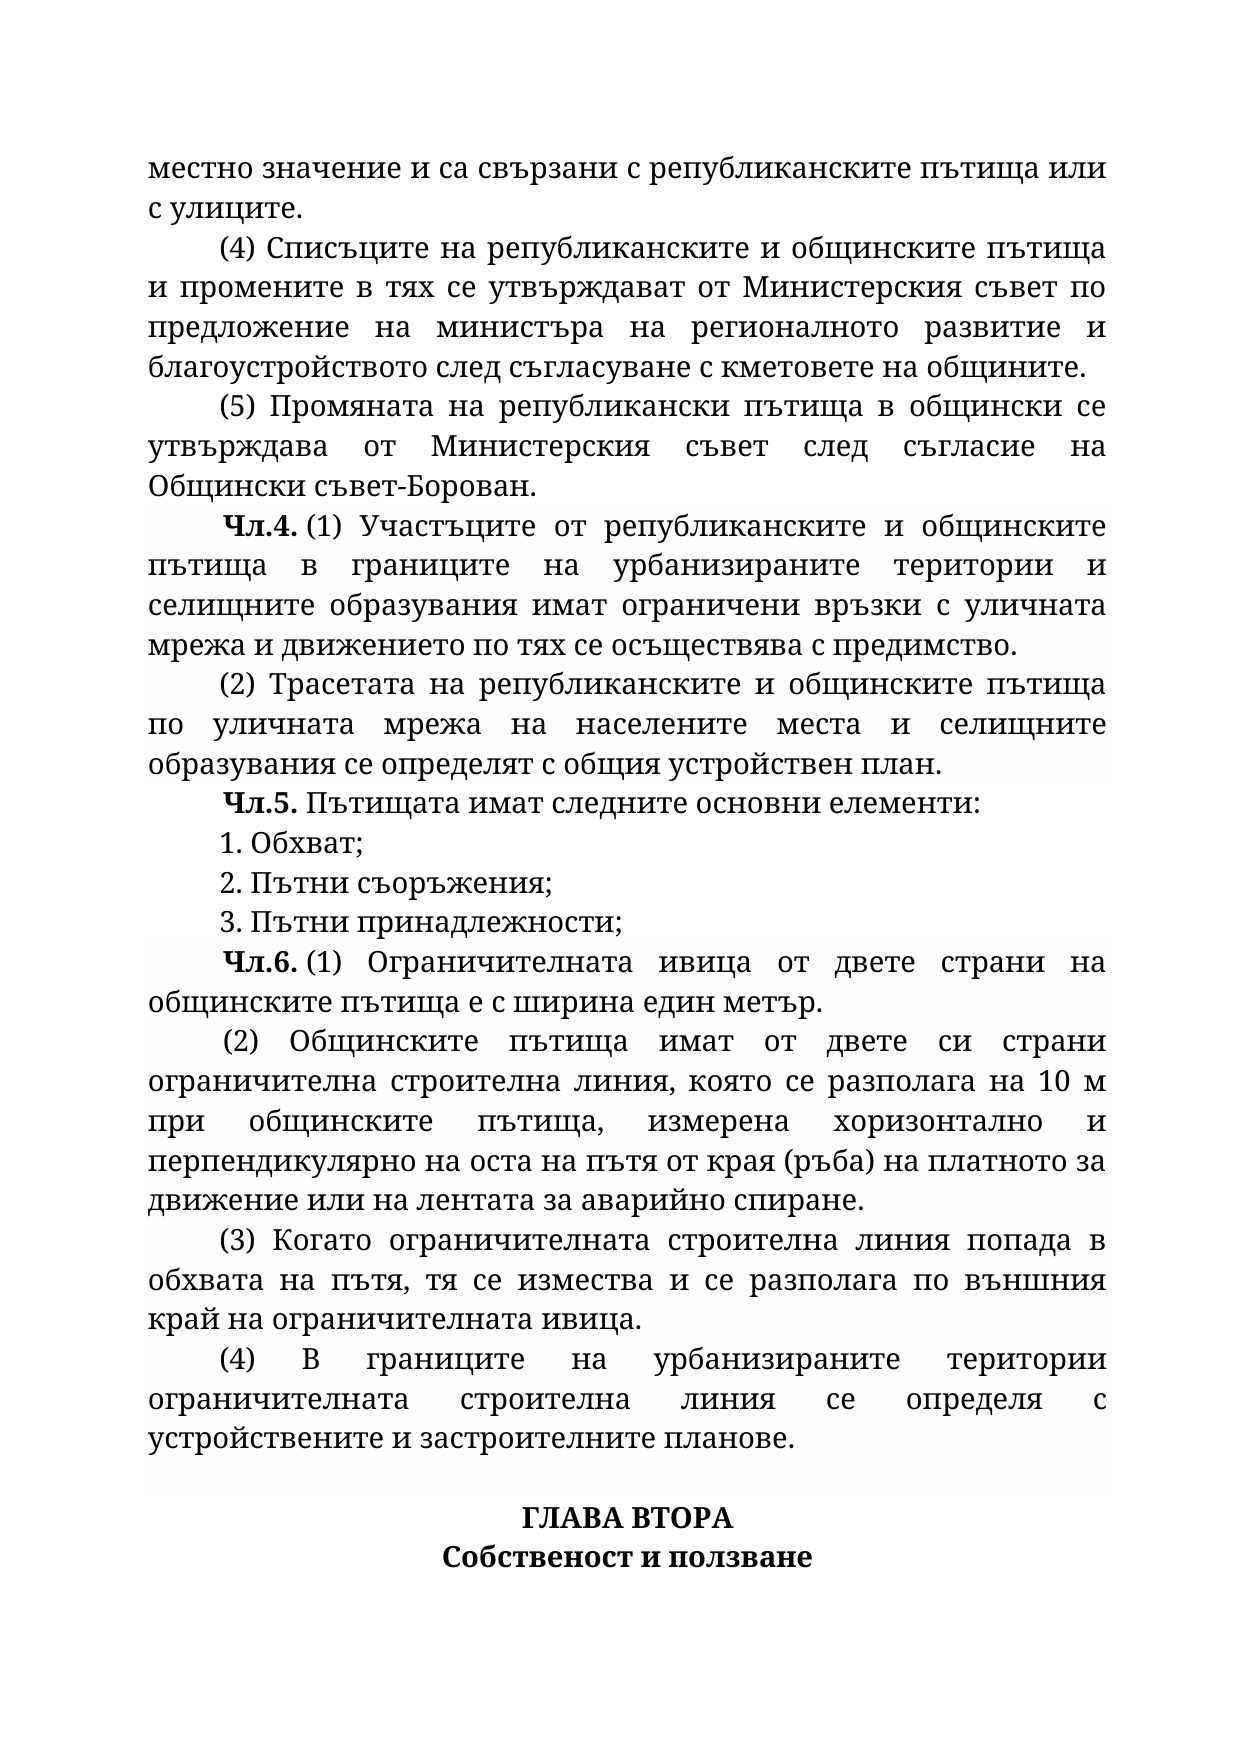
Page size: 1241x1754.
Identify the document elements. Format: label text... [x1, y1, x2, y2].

text ГЛАВА ВТОРА [148, 1497, 1107, 1537]
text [148, 148, 1107, 227]
text (5) Промяната на републикански пътища в общински се утвърждава от Министерския съвет след съгласие на Общински съвет-Борован. [148, 386, 1107, 505]
text 2. Пътни съоръжения; [148, 862, 1107, 902]
text (2) Трасетата на републиканските и общинските пътища по уличната мрежа на населените места и селищните образувания се определят с общия устройствен план. [148, 663, 1107, 783]
text (4) В границите на урбанизираните територии ограничителната строителна линия се определя с устройствените и застроителните планове. [148, 1338, 1107, 1457]
text 3. Пътни принадлежности; [148, 902, 1107, 941]
text Чл.5. Пътищата имат следните основни елементи: [148, 783, 1107, 822]
text Чл.4. (1) Участъците от републиканските и общинските пътища в границите на урбанизираните територии и селищните образувания имат ограничени връзки с уличната мрежа и движението по тях се осъществява с предимство. [148, 505, 1107, 663]
text (4) Списъците на републиканските и общинските пътища и промените в тях се утвърждават от Министерския съвет по предложение на министъра на регионалното развитие и благоустройството след съгласуване с кметовете на общините. [148, 227, 1107, 386]
text (3) Когато ограничителната строителна линия попада в обхвата на пътя, тя се измества и се разполага по външния край на ограничителната ивица. [148, 1219, 1107, 1338]
text Чл.6. (1) Ограничителната ивица от двете страни на общинските пътища е с ширина един метър. [148, 941, 1107, 1021]
text (2) Общинските пътища имат от двете си страни ограничителна строителна линия, която се разполага на 10 м при общинските пътища, измерена хоризонтално и перпендикулярно на оста на пътя от края (ръба) на платното за движение или на лентата за аварийно спиране. [148, 1021, 1107, 1219]
text Собственост и ползване [148, 1537, 1107, 1576]
text 1. Обхват; [148, 822, 1107, 862]
